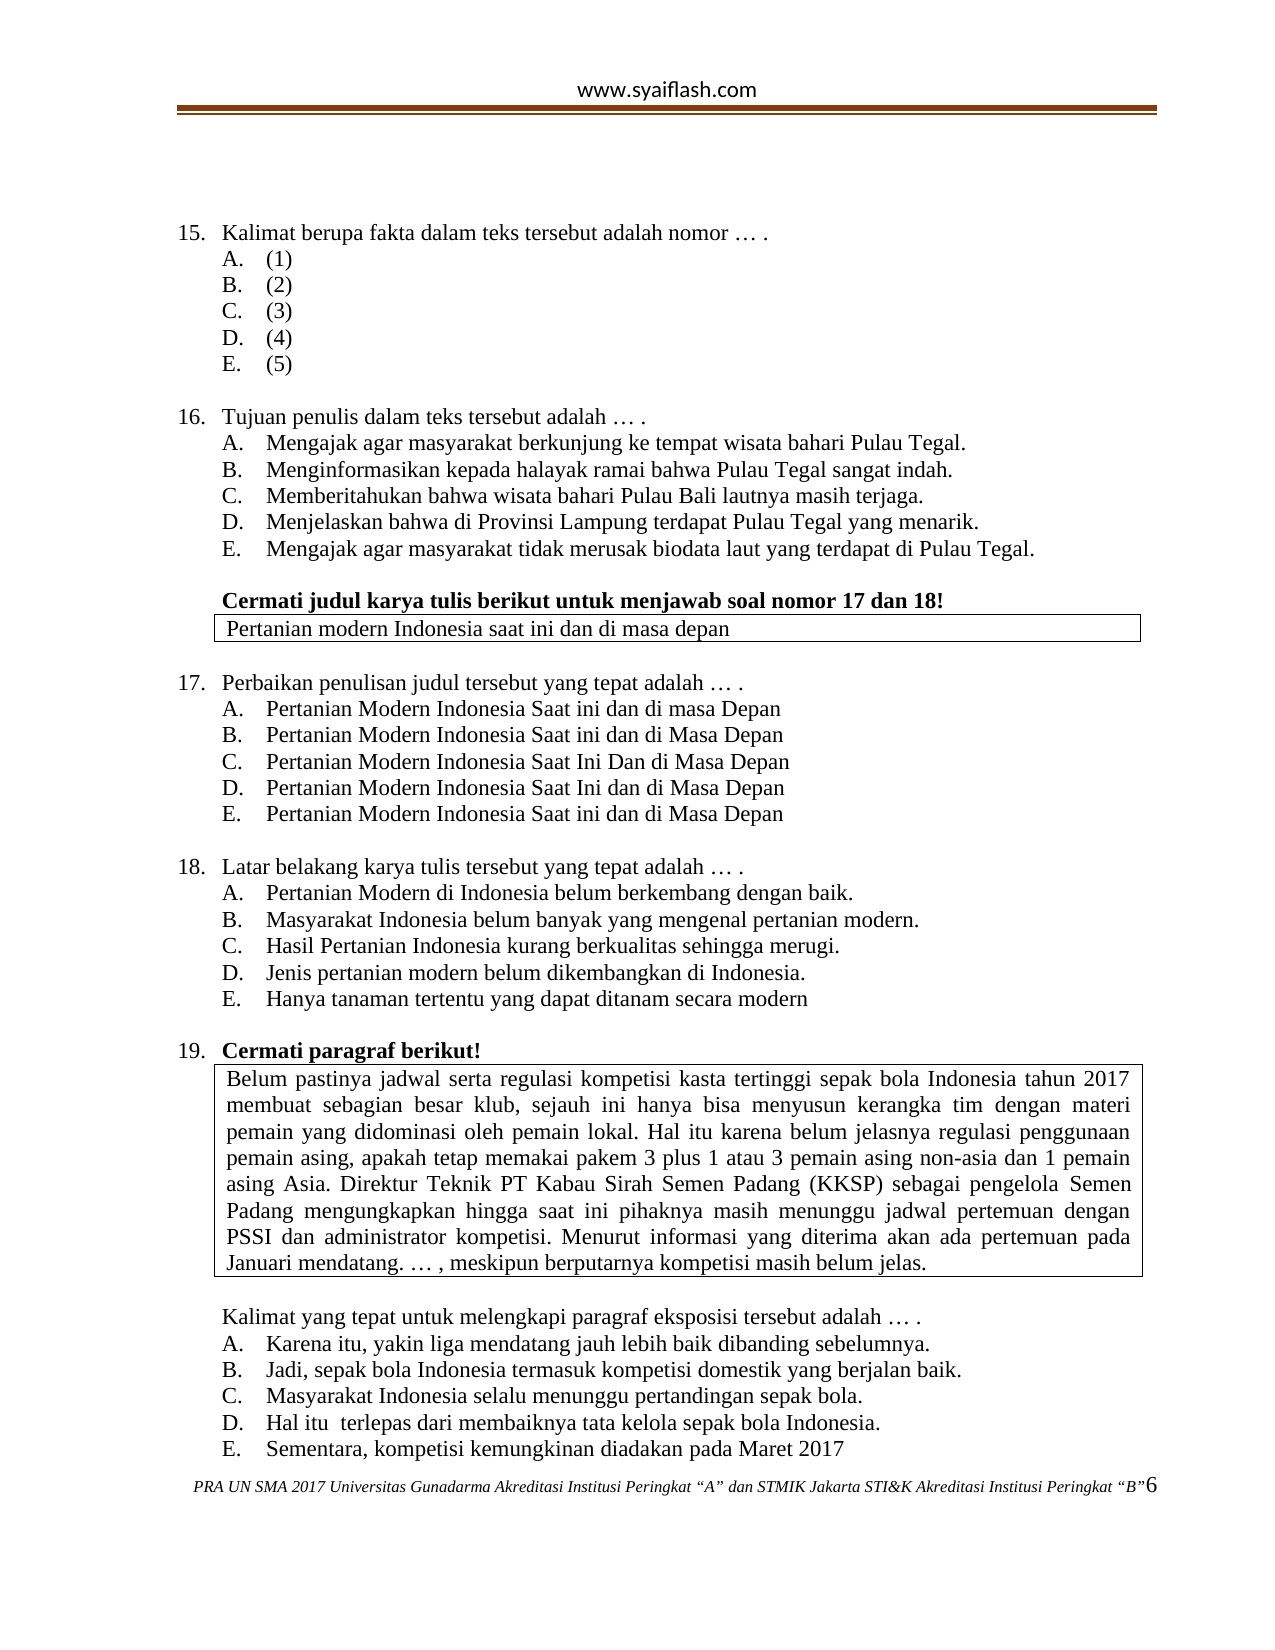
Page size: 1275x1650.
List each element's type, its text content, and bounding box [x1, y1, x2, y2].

list Pertanian Modern Indonesia Saat Ini dan di Masa Depan [222, 774, 1157, 800]
text Cermati judul karya tulis berikut untuk menjawab soal nomor 17 dan 18! [222, 587, 1157, 614]
list Tujuan penulis dalam teks tersebut adalah … . [177, 403, 1157, 429]
table_header Belum pastinya jadwal serta regulasi kompetisi kasta tertinggi sepak bola Indonesia tahun 2017 membuat sebagian besar klub, sejauh ini hanya bisa menyusun kerangka tim dengan materi pemain yang didominasi oleh pemain lokal. Hal itu karena belum jelasnya regulasi penggunaan pemain asing, apakah tetap memakai pakem 3 plus 1 atau 3 pemain asing non-asia dan 1 pemain asing Asia. Direktur Teknik PT Kabau Sirah Semen Padang (KKSP) sebagai pengelola Semen Padang mengungkapkan hingga saat ini pihaknya masih menunggu jadwal pertemuan dengan PSSI dan administrator kompetisi. Menurut informasi yang diterima akan ada pertemuan pada Januari mendatang. … , meskipun berputarnya kompetisi masih belum jelas. [215, 1065, 1142, 1276]
list Pertanian Modern Indonesia Saat ini dan di masa Depan [222, 695, 1157, 721]
list Cermati paragraf berikut! [177, 1038, 1157, 1064]
list Pertanian Modern Indonesia Saat ini dan di Masa Depan [222, 721, 1157, 748]
list (5) [222, 350, 1157, 377]
list (1) [222, 245, 1157, 271]
list Perbaikan penulisan judul tersebut yang tepat adalah … . [177, 669, 1157, 695]
list Masyarakat Indonesia belum banyak yang mengenal pertanian modern. [222, 906, 1157, 932]
list (3) [222, 298, 1157, 324]
list Hanya tanaman tertentu yang dapat ditanam secara modern [222, 985, 1157, 1011]
list Hal itu terlepas dari membaiknya tata kelola sepak bola Indonesia. [222, 1409, 1157, 1435]
list Menjelaskan bahwa di Provinsi Lampung terdapat Pulau Tegal yang menarik. [222, 508, 1157, 535]
list Latar belakang karya tulis tersebut yang tepat adalah … . [177, 853, 1157, 879]
list Pertanian Modern Indonesia Saat Ini Dan di Masa Depan [222, 748, 1157, 774]
list Memberitahukan bahwa wisata bahari Pulau Bali lautnya masih terjaga. [222, 482, 1157, 508]
text Kalimat yang tepat untuk melengkapi paragraf eksposisi tersebut adalah … . [222, 1303, 1157, 1329]
table_header Pertanian modern Indonesia saat ini dan di masa depan [215, 615, 1140, 641]
list Jadi, sepak bola Indonesia termasuk kompetisi domestik yang berjalan baik. [222, 1356, 1157, 1382]
list Hasil Pertanian Indonesia kurang berkualitas sehingga merugi. [222, 932, 1157, 958]
list Masyarakat Indonesia selalu menunggu pertandingan sepak bola. [222, 1382, 1157, 1409]
list Karena itu, yakin liga mendatang jauh lebih baik dibanding sebelumnya. [222, 1329, 1157, 1356]
list (4) [222, 324, 1157, 350]
list Sementara, kompetisi kemungkinan diadakan pada Maret 2017 [222, 1435, 1157, 1461]
list Pertanian Modern Indonesia Saat ini dan di Masa Depan [222, 800, 1157, 827]
list (2) [222, 271, 1157, 298]
list Kalimat berupa fakta dalam teks tersebut adalah nomor … . [177, 218, 1157, 245]
list Menginformasikan kepada halayak ramai bahwa Pulau Tegal sangat indah. [222, 456, 1157, 482]
list Jenis pertanian modern belum dikembangkan di Indonesia. [222, 958, 1157, 985]
list Mengajak agar masyarakat tidak merusak biodata laut yang terdapat di Pulau Tegal. [222, 535, 1157, 561]
list Pertanian Modern di Indonesia belum berkembang dengan baik. [222, 879, 1157, 906]
list Mengajak agar masyarakat berkunjung ke tempat wisata bahari Pulau Tegal. [222, 429, 1157, 456]
